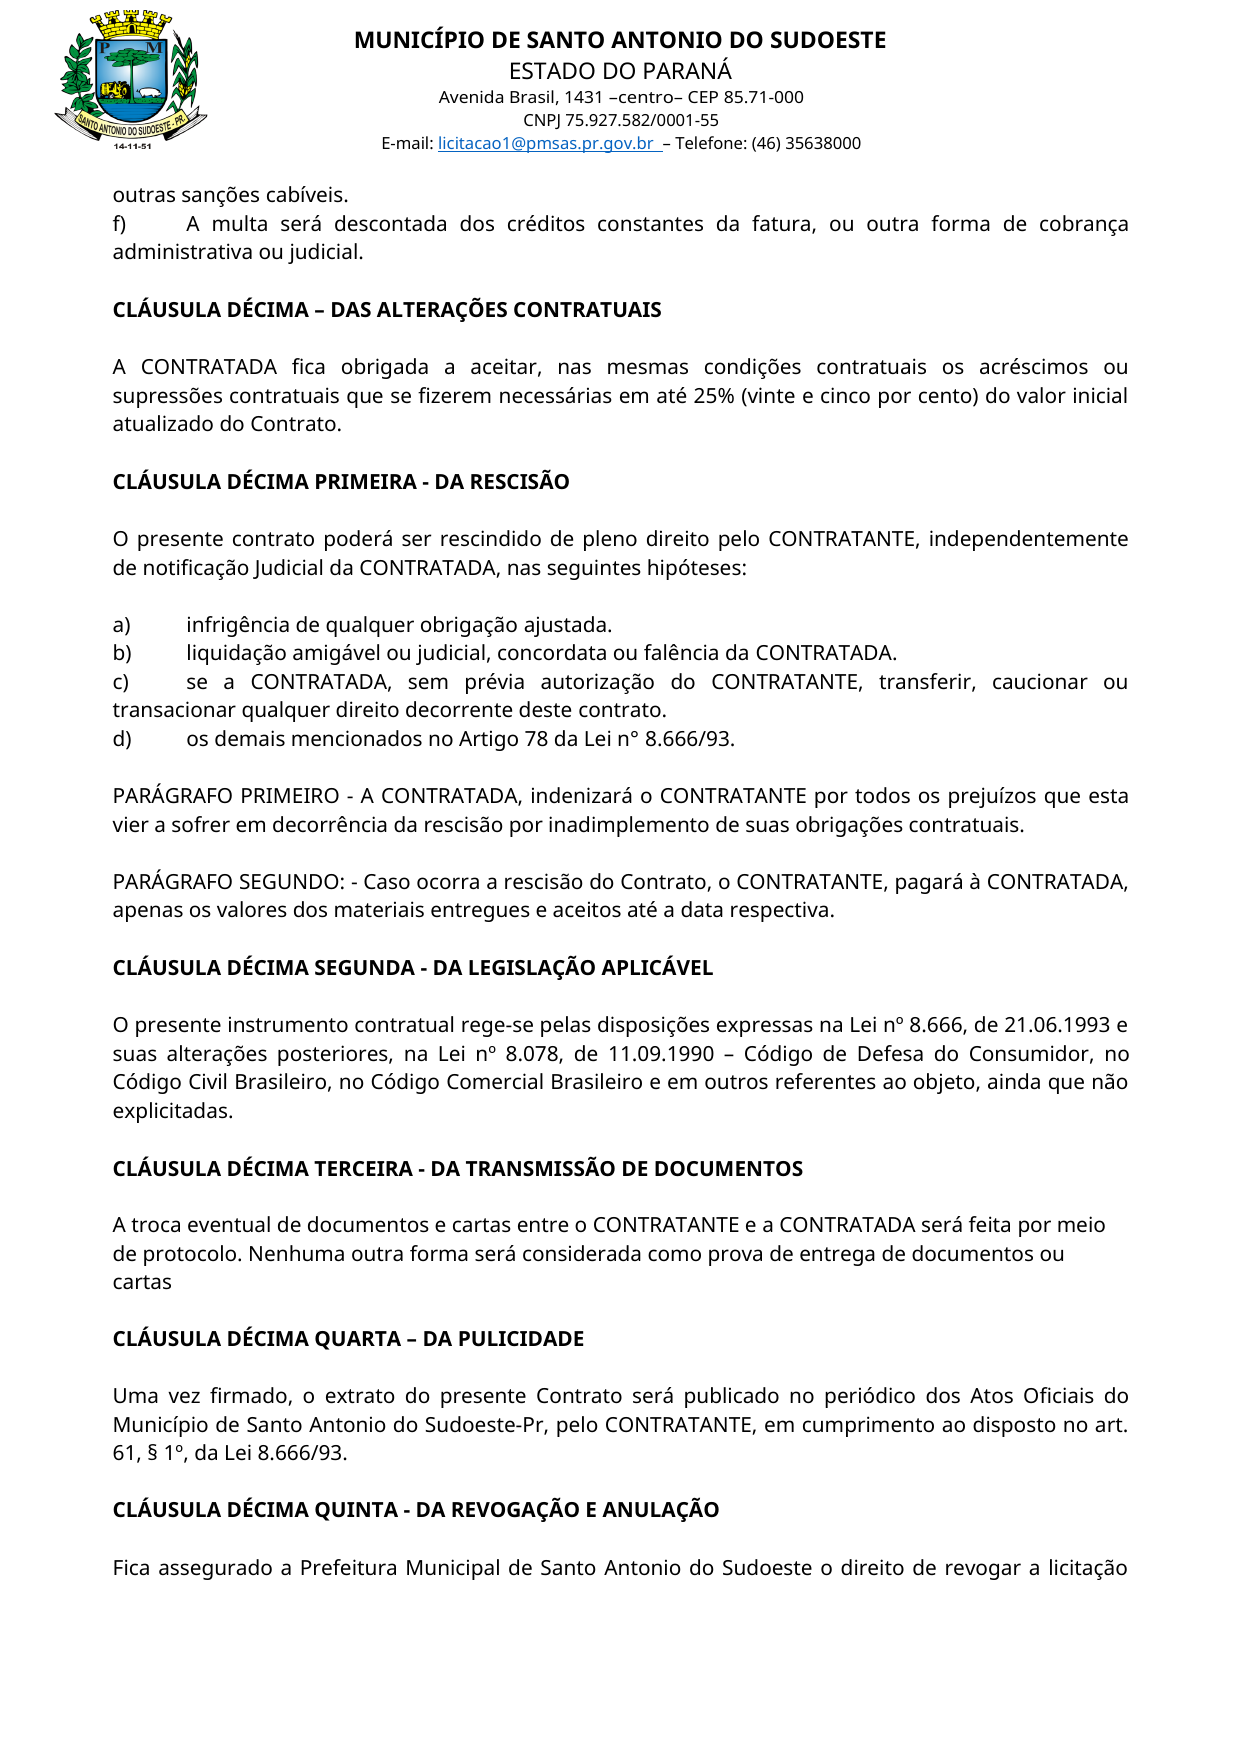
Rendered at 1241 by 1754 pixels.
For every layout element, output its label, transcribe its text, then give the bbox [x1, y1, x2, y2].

text CLÁUSULA DÉCIMA PRIMEIRA - DA RESCISÃO [112, 467, 1060, 496]
list liquidação amigável ou judicial, concordata ou falência da CONTRATADA. [112, 638, 1130, 667]
text PARÁGRAFO SEGUNDO: - Caso ocorra a rescisão do Contrato, o CONTRATANTE, pagará à CONTRATADA, apenas os valores dos materiais entregues e aceitos até a data respectiva. [112, 867, 1130, 924]
text CLÁUSULA DÉCIMA – DAS ALTERAÇÕES CONTRATUAIS [112, 295, 1060, 324]
text O presente contrato poderá ser rescindido de pleno direito pelo CONTRATANTE, independentemente de notificação Judicial da CONTRATADA, nas seguintes hipóteses: [112, 524, 1130, 581]
text CLÁUSULA DÉCIMA SEGUNDA - DA LEGISLAÇÃO APLICÁVEL [112, 953, 1060, 982]
list infrigência de qualquer obrigação ajustada. [112, 610, 1130, 638]
text CLÁUSULA DÉCIMA QUINTA - DA REVOGAÇÃO E ANULAÇÃO [112, 1495, 1060, 1524]
list se a CONTRATADA, sem prévia autorização do CONTRATANTE, transferir, caucionar ou transacionar qualquer direito decorrente deste contrato. [112, 667, 1130, 724]
list A multa será descontada dos créditos constantes da fatura, ou outra forma de cobrança administrativa ou judicial. [112, 209, 1130, 266]
text O presente instrumento contratual rege-se pelas disposições expressas na Lei nº 8.666, de 21.06.1993 e suas alterações posteriores, na Lei nº 8.078, de 11.09.1990 – Código de Defesa do Consumidor, no Código Civil Brasileiro, no Código Comercial Brasileiro e em outros referentes ao objeto, ainda que não explicitadas. [112, 1011, 1130, 1124]
text A troca eventual de documentos e cartas entre o CONTRATANTE e a CONTRATADA será feita por meio de protocolo. Nenhuma outra forma será considerada como prova de entrega de documentos ou cartas [112, 1211, 1130, 1296]
list os demais mencionados no Artigo 78 da Lei n° 8.666/93. [112, 724, 1130, 752]
text A CONTRATADA fica obrigada a aceitar, nas mesmas condições contratuais os acréscimos ou supressões contratuais que se fizerem necessárias em até 25% (vinte e cinco por cento) do valor inicial atualizado do Contrato. [112, 352, 1130, 438]
text CLÁUSULA DÉCIMA TERCEIRA - DA TRANSMISSÃO DE DOCUMENTOS [112, 1154, 1060, 1182]
picture [54, 10, 208, 149]
text Uma vez firmado, o extrato do presente Contrato será publicado no periódico dos Atos Oficiais do Município de Santo Antonio do Sudoeste-Pr, pelo CONTRATANTE, em cumprimento ao disposto no art. 61, § 1º, da Lei 8.666/93. [112, 1381, 1130, 1467]
text PARÁGRAFO PRIMEIRO - A CONTRATADA, indenizará o CONTRATANTE por todos os prejuízos que esta vier a sofrer em decorrência da rescisão por inadimplemento de suas obrigações contratuais. [112, 782, 1130, 838]
text CLÁUSULA DÉCIMA QUARTA – DA PULICIDADE [112, 1324, 1060, 1353]
